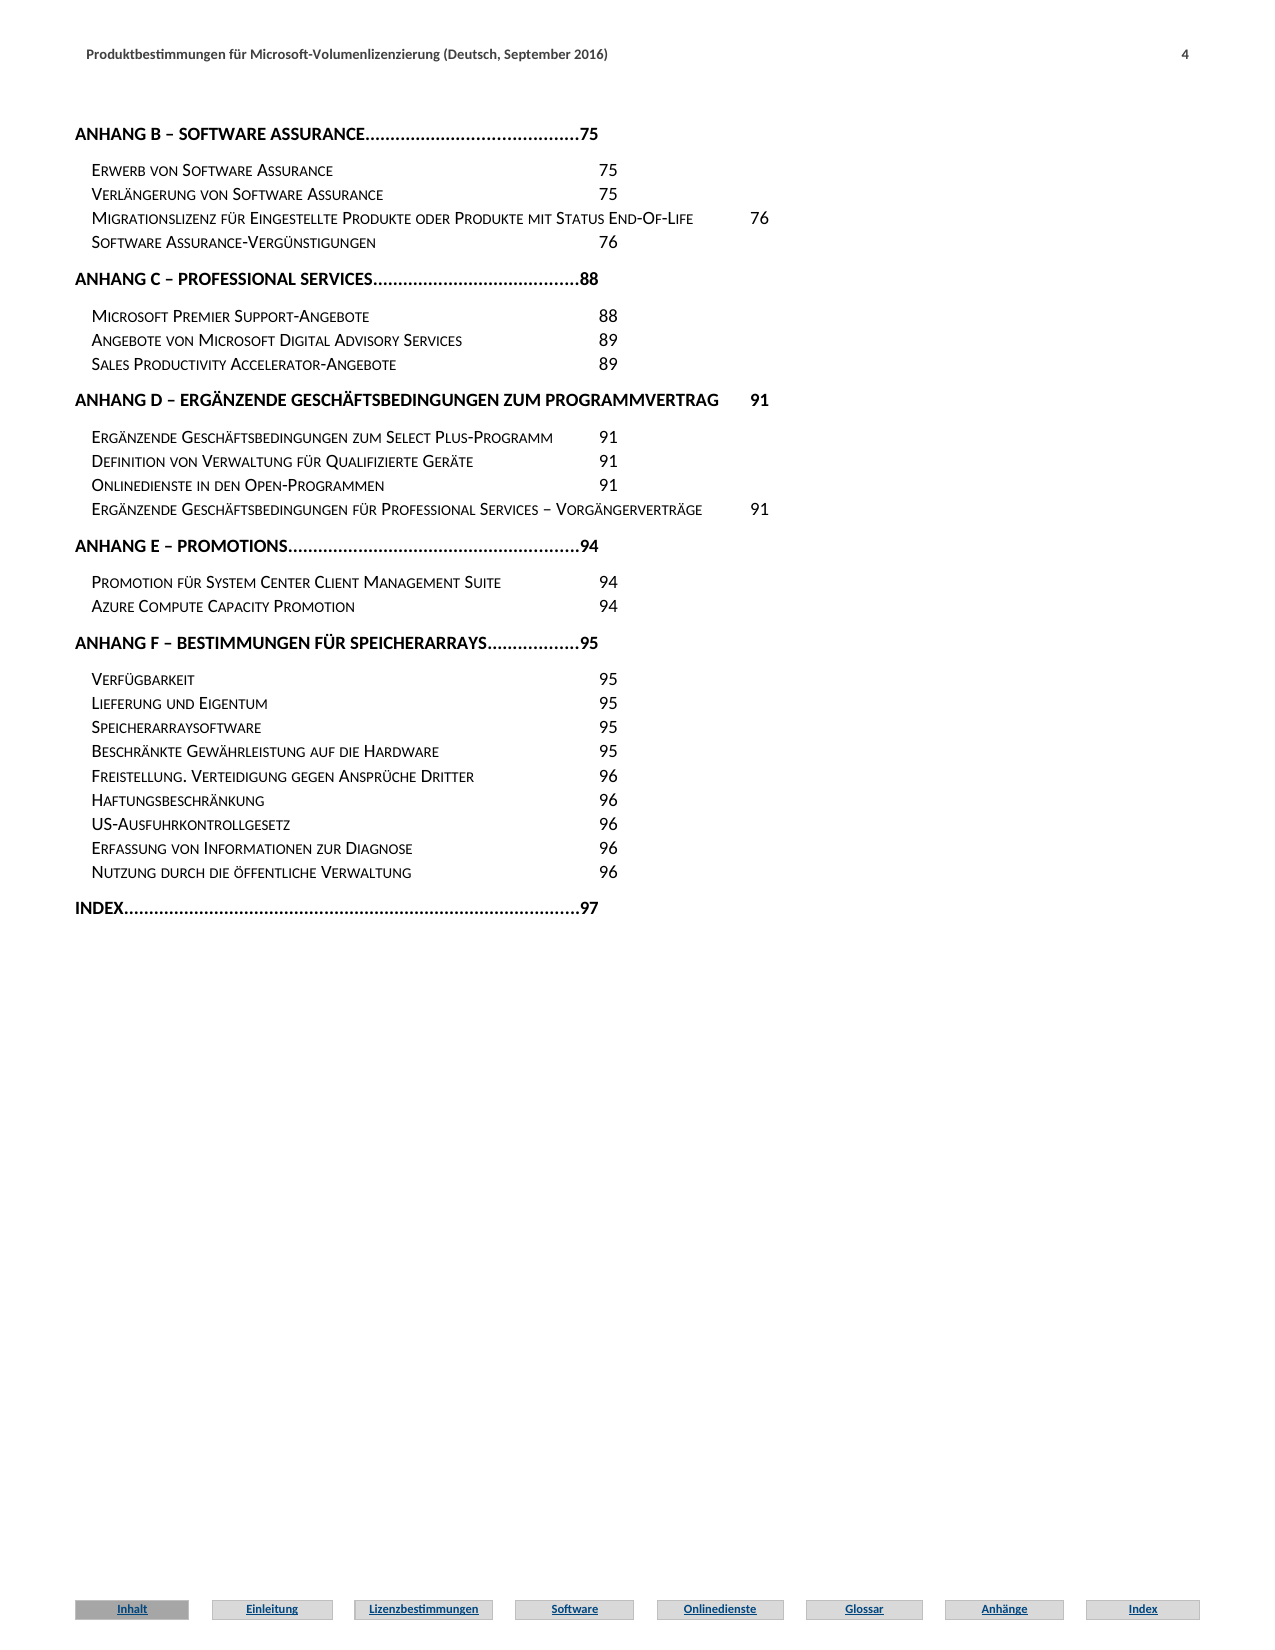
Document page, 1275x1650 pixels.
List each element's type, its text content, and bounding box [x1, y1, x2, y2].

text Index 97 [75, 897, 1200, 919]
text Sales Productivity Accelerator-Angebote 89 [91, 352, 1200, 375]
text Angebote von Microsoft Digital Advisory Services 89 [91, 328, 1200, 351]
text Onlinedienste in den Open-Programmen 91 [91, 473, 1200, 496]
text Anhang E – Promotions 94 [75, 534, 1200, 557]
text Microsoft Premier Support-Angebote 88 [91, 304, 1200, 327]
text Nutzung durch die öffentliche Verwaltung 96 [91, 860, 1200, 883]
text Erfassung von Informationen zur Diagnose 96 [91, 836, 1200, 859]
text Ergänzende Geschäftsbedingungen für Professional Services – Vorgängerverträge 91 [91, 497, 1200, 520]
text Anhang C – Professional Services 88 [75, 267, 1200, 290]
text Anhang F – Bestimmungen für Speicherarrays 95 [75, 631, 1200, 654]
text Azure Compute Capacity Promotion 94 [91, 594, 1200, 617]
text Anhang D – Ergänzende Geschäftsbedingungen zum Programmvertrag 91 [75, 388, 1200, 411]
text Verfügbarkeit 95 [91, 667, 1200, 690]
text Haftungsbeschränkung 96 [91, 788, 1200, 811]
text US-Ausfuhrkontrollgesetz 96 [91, 812, 1200, 835]
text Software Assurance-Vergünstigungen 76 [91, 231, 1200, 253]
text Definition von Verwaltung für Qualifizierte Geräte 91 [91, 449, 1200, 472]
text Freistellung. Verteidigung gegen Ansprüche Dritter 96 [91, 764, 1200, 787]
text Anhang B – Software Assurance 75 [75, 122, 1200, 145]
text Verlängerung von Software Assurance 75 [91, 182, 1200, 205]
text Promotion für System Center Client Management Suite 94 [91, 570, 1200, 593]
text Erwerb von Software Assurance 75 [91, 158, 1200, 181]
text Ergänzende Geschäftsbedingungen zum Select Plus-Programm 91 [91, 425, 1200, 448]
text Lieferung und Eigentum 95 [91, 692, 1200, 714]
text Migrationslizenz für Eingestellte Produkte oder Produkte mit Status End-Of-Life 76 [91, 207, 1200, 229]
text Speicherarraysoftware 95 [91, 716, 1200, 738]
text Beschränkte Gewährleistung auf die Hardware 95 [91, 740, 1200, 763]
